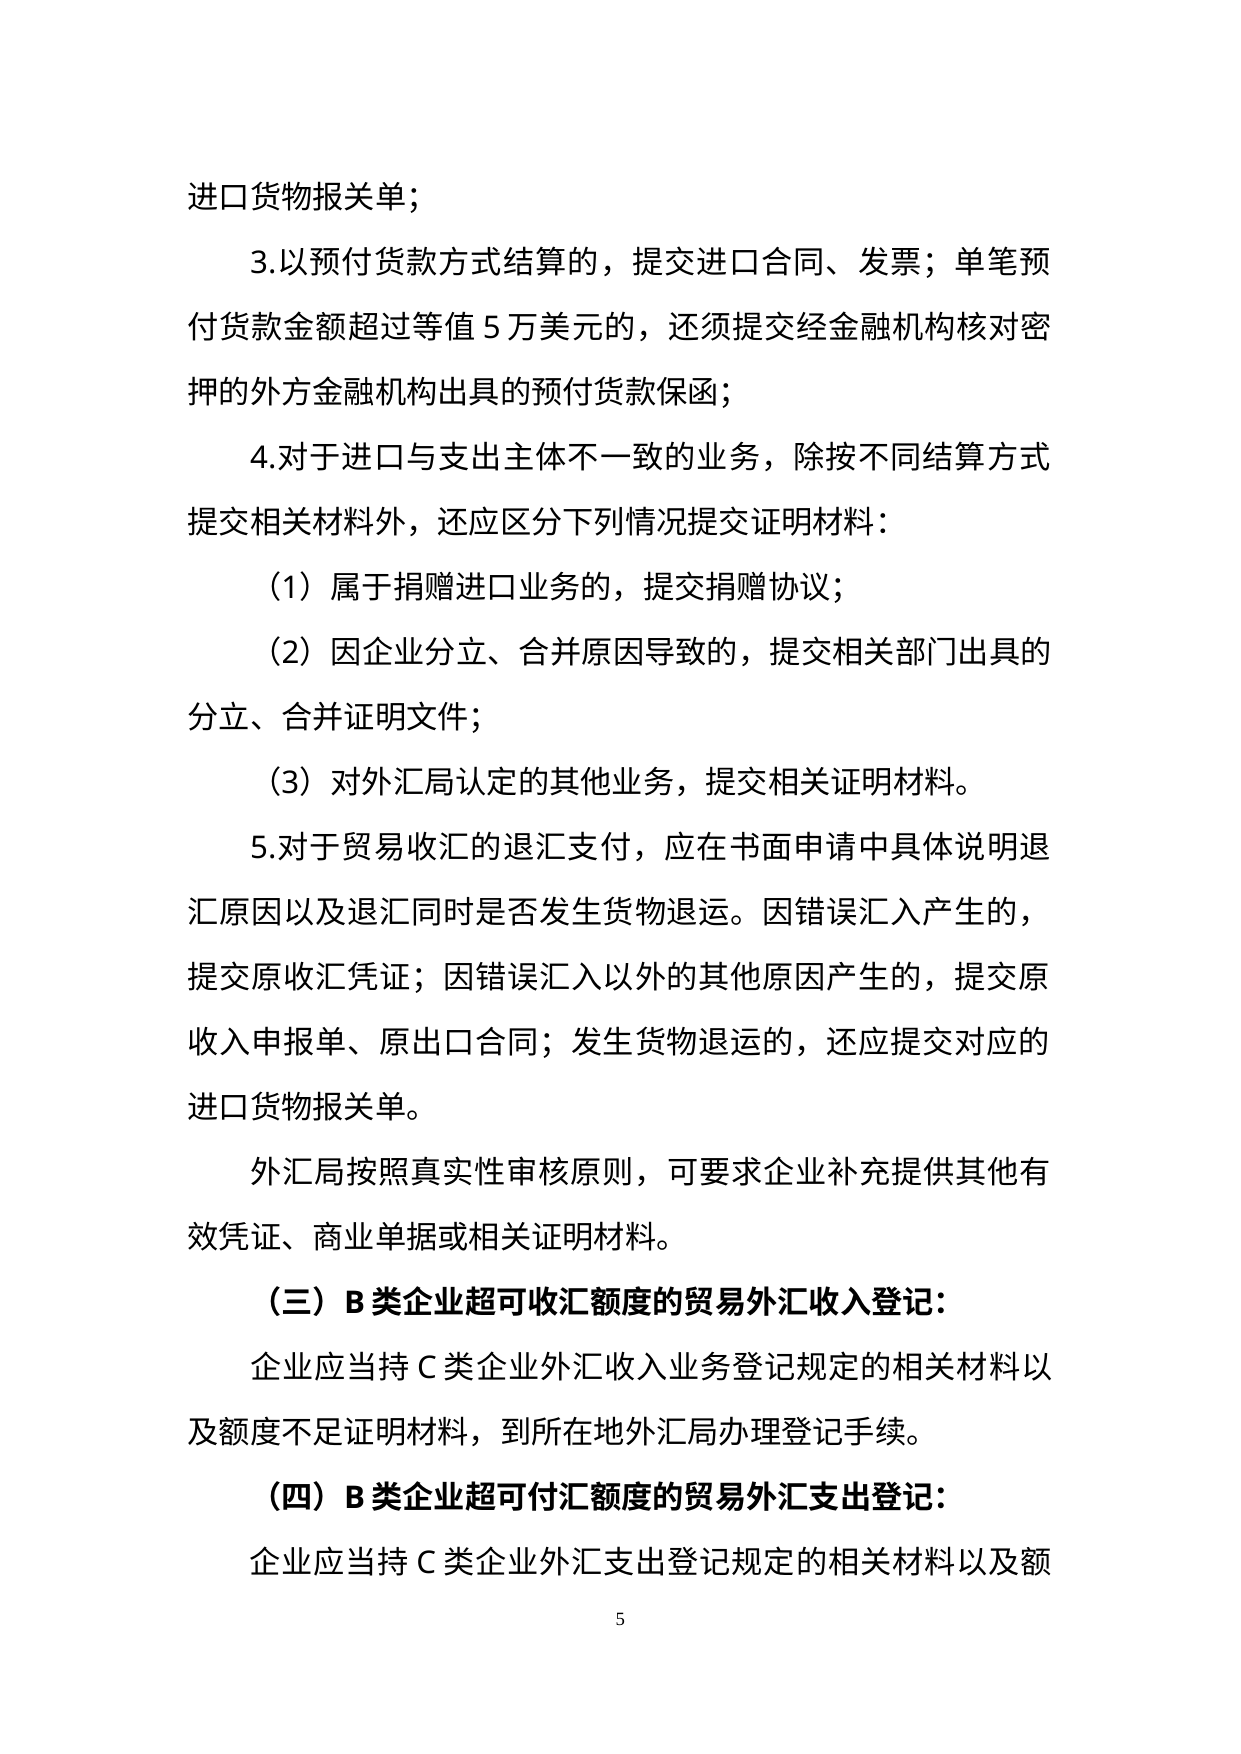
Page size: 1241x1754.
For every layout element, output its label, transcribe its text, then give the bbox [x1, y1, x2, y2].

text 企业应当持C类企业外汇收入业务登记规定的相关材料以及额度不足证明材料，到所在地外汇局办理登记手续。 [187, 1332, 1053, 1462]
text （2）因企业分立、合并原因导致的，提交相关部门出具的分立、合并证明文件； [187, 617, 1053, 747]
text （四）B类企业超可付汇额度的贸易外汇支出登记： [187, 1462, 1053, 1527]
text （3）对外汇局认定的其他业务，提交相关证明材料。 [187, 747, 1053, 812]
text （三）B类企业超可收汇额度的贸易外汇收入登记： [187, 1267, 1053, 1332]
text （1）属于捐赠进口业务的，提交捐赠协议； [187, 552, 1053, 617]
text 4.对于进口与支出主体不一致的业务，除按不同结算方式提交相关材料外，还应区分下列情况提交证明材料： [187, 422, 1053, 552]
text 外汇局按照真实性审核原则，可要求企业补充提供其他有效凭证、商业单据或相关证明材料。 [187, 1137, 1053, 1267]
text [187, 1527, 1053, 1592]
text 3.以预付货款方式结算的，提交进口合同、发票；单笔预付货款金额超过等值5万美元的，还须提交经金融机构核对密押的外方金融机构出具的预付货款保函； [187, 227, 1053, 422]
text 5.对于贸易收汇的退汇支付，应在书面申请中具体说明退汇原因以及退汇同时是否发生货物退运。因错误汇入产生的，提交原收汇凭证；因错误汇入以外的其他原因产生的，提交原收入申报单、原出口合同；发生货物退运的，还应提交对应的进口货物报关单。 [187, 812, 1053, 1137]
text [187, 162, 1053, 227]
